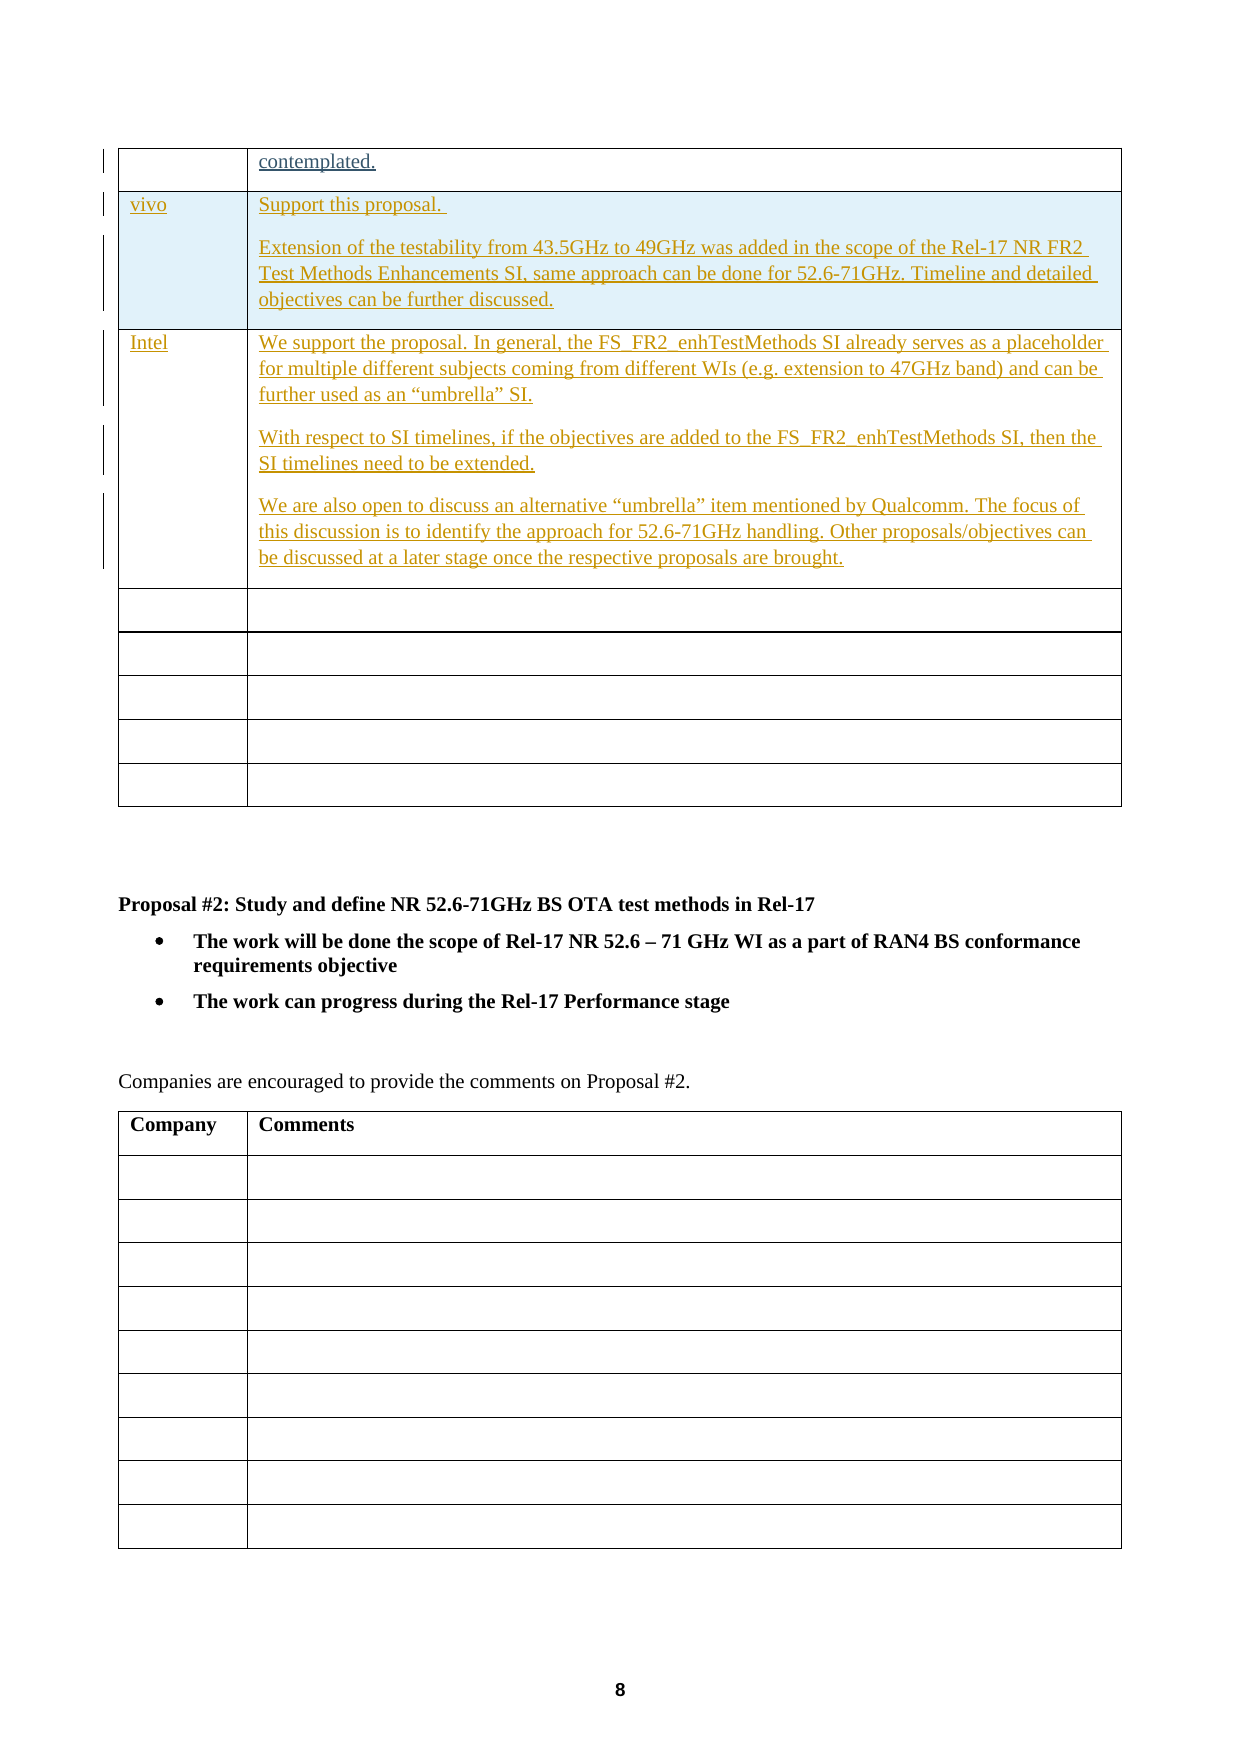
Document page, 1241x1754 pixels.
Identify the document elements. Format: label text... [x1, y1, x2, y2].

table_cell [248, 1374, 1121, 1417]
table_cell [248, 1331, 1121, 1373]
table_cell [119, 1331, 247, 1373]
table_cell [119, 589, 247, 631]
table_cell [248, 633, 1121, 675]
table_cell [248, 1156, 1121, 1198]
table_cell [248, 676, 1121, 719]
table_cell [119, 676, 247, 719]
table_cell [119, 1156, 247, 1198]
table_header Comments [248, 1112, 1121, 1155]
list The work will be done the scope of Rel-17 NR 52.6 – 71 GHz WI as a part of RAN4 BS conformance requirements objective [156, 929, 1122, 977]
table_cell [119, 1243, 247, 1286]
table_cell [248, 1461, 1121, 1504]
table_cell [248, 764, 1121, 806]
table_cell [248, 589, 1121, 631]
table_cell [248, 1505, 1121, 1548]
table_cell [119, 330, 247, 588]
table_cell [248, 149, 1121, 191]
table_cell [248, 330, 1121, 588]
table_cell [248, 1418, 1121, 1460]
table_cell [248, 1287, 1121, 1329]
table_cell [119, 720, 247, 762]
text Proposal #2: Study and define NR 52.6-71GHz BS OTA test methods in Rel-17 [118, 892, 1122, 916]
table_cell [119, 1461, 247, 1504]
table_header Company [119, 1112, 247, 1155]
table_cell [119, 1287, 247, 1329]
table_cell [119, 1200, 247, 1242]
table_cell [248, 1200, 1121, 1242]
table_cell [119, 764, 247, 806]
list The work can progress during the Rel-17 Performance stage [156, 989, 1122, 1013]
table_cell [119, 1505, 247, 1548]
table_cell [119, 1418, 247, 1460]
table_cell [248, 1243, 1121, 1286]
table_cell [119, 633, 247, 675]
table_cell [119, 149, 247, 191]
table_cell [248, 720, 1121, 762]
text Companies are encouraged to provide the comments on Proposal #2. [118, 1069, 1122, 1093]
table_cell [119, 1374, 247, 1417]
